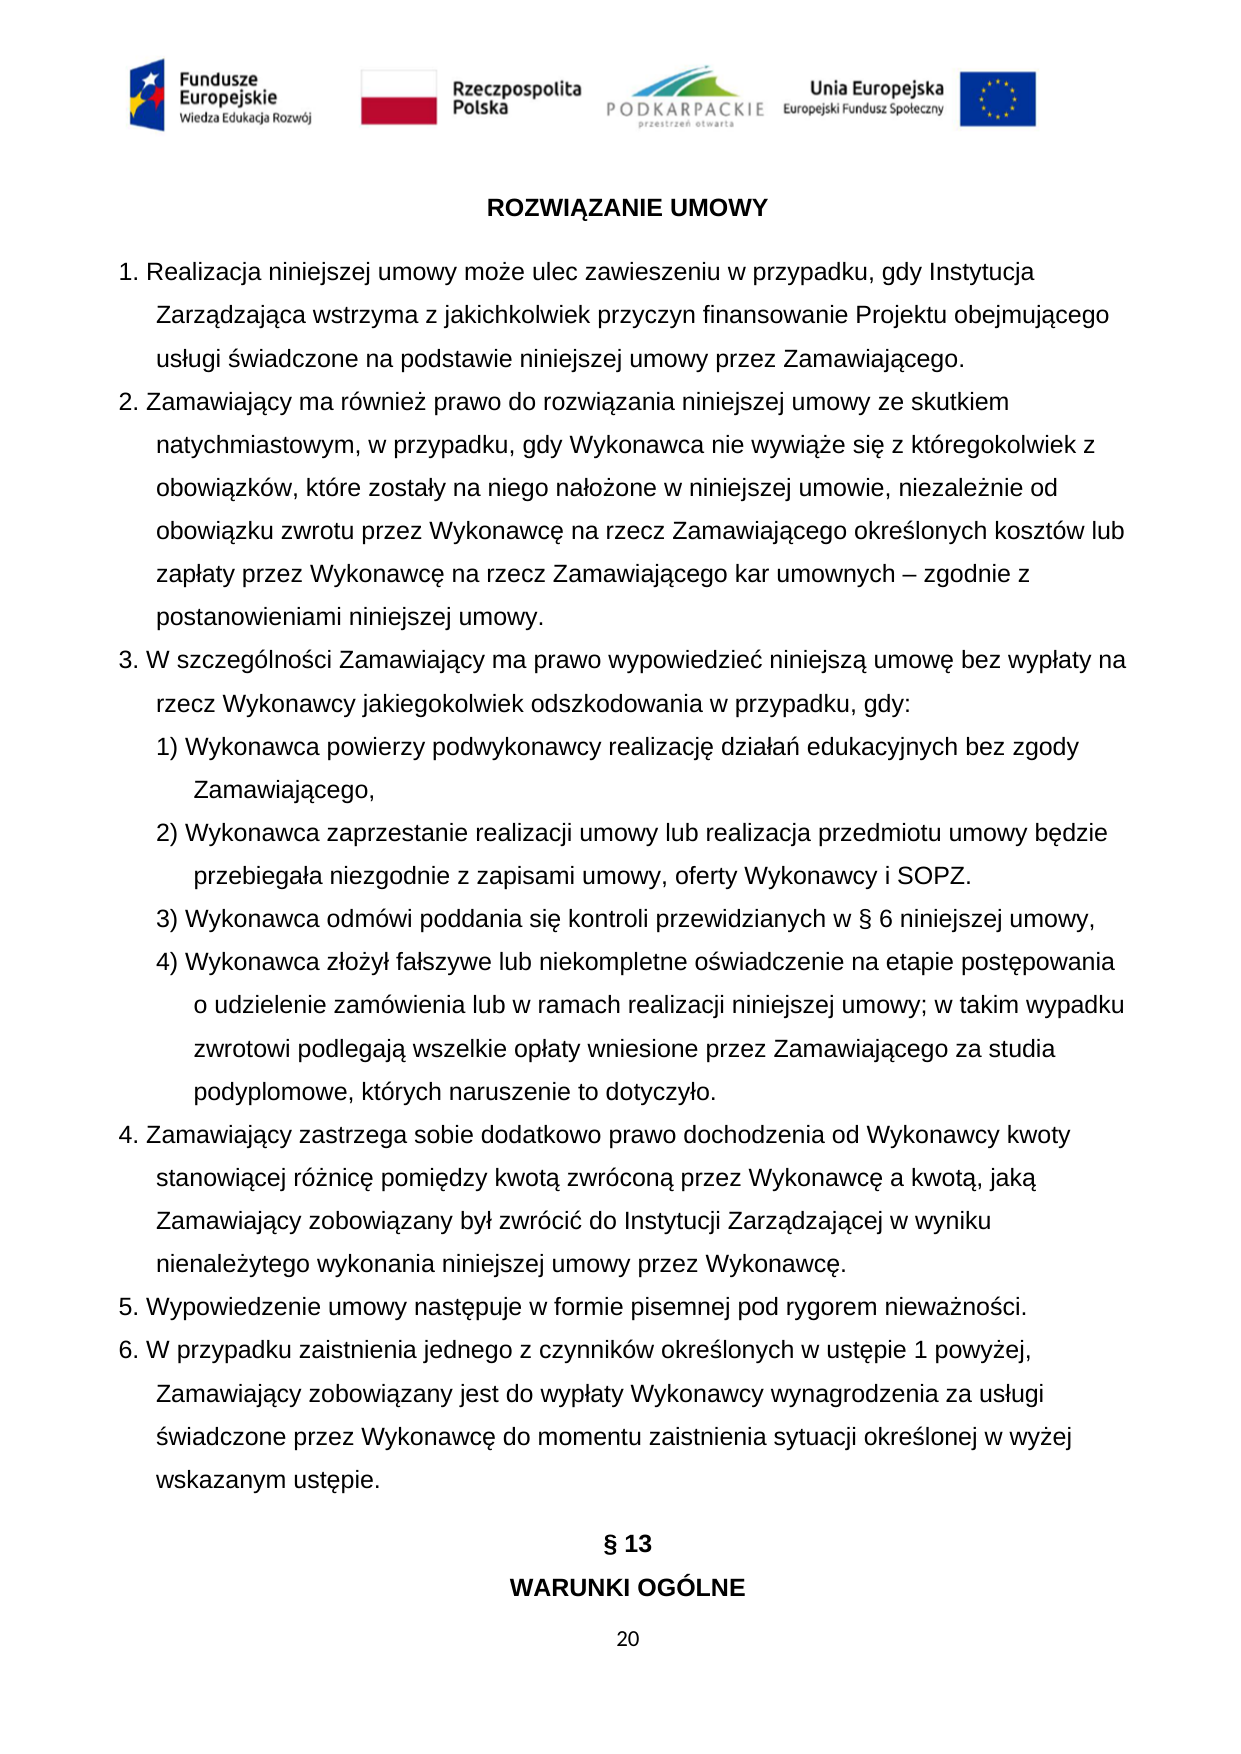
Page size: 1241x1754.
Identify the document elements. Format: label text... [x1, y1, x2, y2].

text 2) Wykonawca zaprzestanie realizacji umowy lub realizacja przedmiotu umowy będzie przebiegała niezgodnie z zapisami umowy, oferty Wykonawcy i SOPZ. [156, 818, 1137, 890]
text 3) Wykonawca odmówi poddania się kontroli przewidzianych w § 6 niniejszej umowy, [156, 904, 1137, 933]
text § 13 [118, 1529, 1137, 1558]
text 2. Zamawiający ma również prawo do rozwiązania niniejszej umowy ze skutkiem natychmiastowym, w przypadku, gdy Wykonawca nie wywiąże się z któregokolwiek z obowiązków, które zostały na niego nałożone w niniejszej umowie, niezależnie od obowiązku zwrotu przez Wykonawcę na rzecz Zamawiającego określonych kosztów lub zapłaty przez Wykonawcę na rzecz Zamawiającego kar umownych – zgodnie z postanowieniami niniejszej umowy. [118, 387, 1137, 631]
text 4. Zamawiający zastrzega sobie dodatkowo prawo dochodzenia od Wykonawcy kwoty stanowiącej różnicę pomiędzy kwotą zwróconą przez Wykonawcę a kwotą, jaką Zamawiający zobowiązany był zwrócić do Instytucji Zarządzającej w wyniku nienależytego wykonania niniejszej umowy przez Wykonawcę. [118, 1120, 1137, 1278]
text 1. Realizacja niniejszej umowy może ulec zawieszeniu w przypadku, gdy Instytucja Zarządzająca wstrzyma z jakichkolwiek przyczyn finansowanie Projektu obejmującego usługi świadczone na podstawie niniejszej umowy przez Zamawiającego. [118, 257, 1137, 372]
text ROZWIĄZANIE UMOWY [118, 193, 1137, 221]
text 1) Wykonawca powierzy podwykonawcy realizację działań edukacyjnych bez zgody Zamawiającego, [156, 732, 1137, 803]
text 5. Wypowiedzenie umowy następuje w formie pisemnej pod rygorem nieważności. [118, 1292, 1137, 1321]
text 3. W szczególności Zamawiający ma prawo wypowiedzieć niniejszą umowę bez wypłaty na rzecz Wykonawcy jakiegokolwiek odszkodowania w przypadku, gdy: [118, 645, 1137, 717]
text WARUNKI OGÓLNE [118, 1573, 1137, 1601]
picture [118, 29, 1064, 165]
text 6. W przypadku zaistnienia jednego z czynników określonych w ustępie 1 powyżej, Zamawiający zobowiązany jest do wypłaty Wykonawcy wynagrodzenia za usługi świadczone przez Wykonawcę do momentu zaistnienia sytuacji określonej w wyżej wskazanym ustępie. [118, 1335, 1137, 1493]
text 4) Wykonawca złożył fałszywe lub niekompletne oświadczenie na etapie postępowania o udzielenie zamówienia lub w ramach realizacji niniejszej umowy; w takim wypadku zwrotowi podlegają wszelkie opłaty wniesione przez Zamawiającego za studia podyplomowe, których naruszenie to dotyczyło. [156, 947, 1137, 1105]
